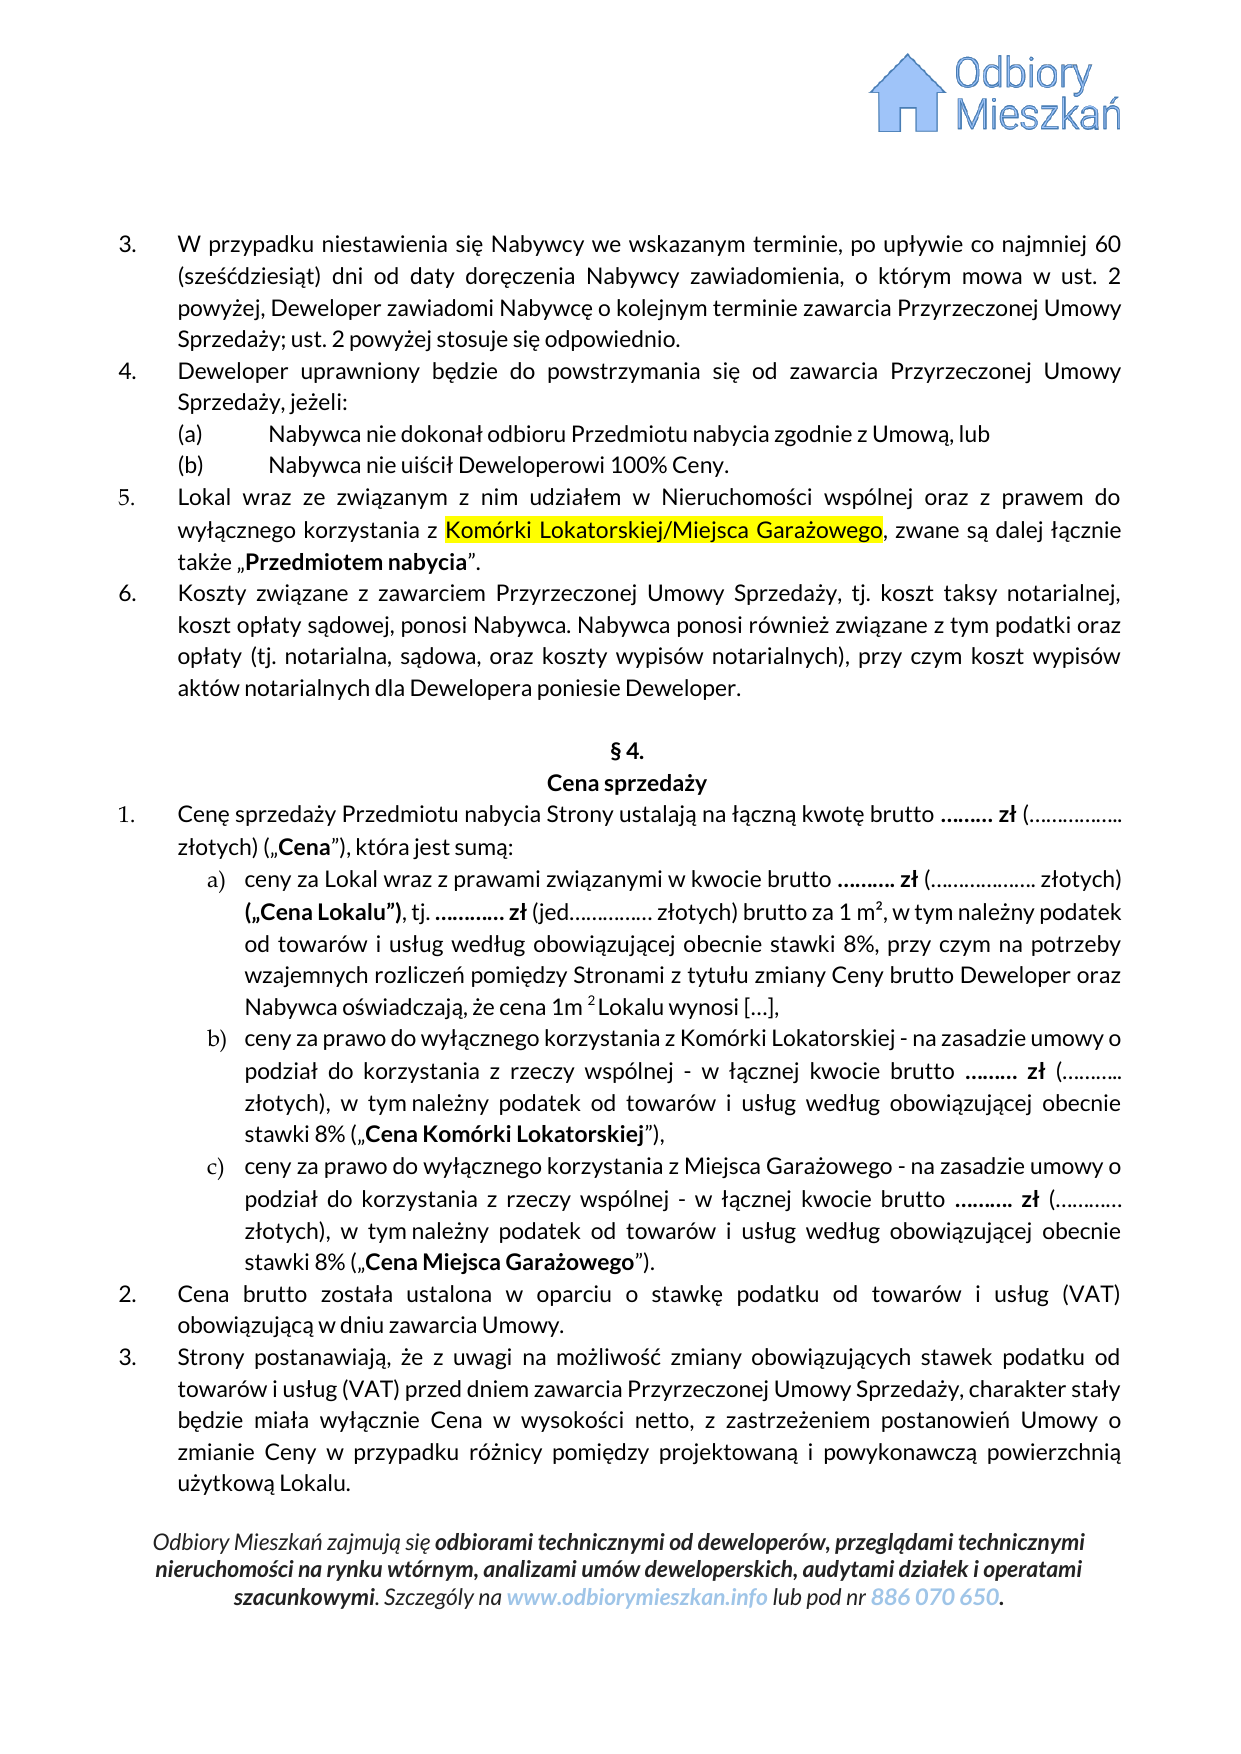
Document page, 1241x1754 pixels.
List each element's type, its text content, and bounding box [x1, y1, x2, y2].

list ceny za Lokal wraz z prawami związanymi w kwocie brutto ………. zł (………………. złotych) („Cena Lokalu”), tj. ………… zł (jed…………… złotych) brutto za 1 m², w tym należny podatek od towarów i usług według obowiązującej obecnie stawki 8%, przy czym na potrzeby wzajemnych rozliczeń pomiędzy Stronami z tytułu zmiany Ceny brutto Deweloper oraz Nabywca oświadczają, że cena 1m 2 Lokalu wynosi […], [207, 865, 1122, 1020]
text § 4. [132, 737, 1122, 764]
list W przypadku niestawienia się Nabywcy we wskazanym terminie, po upływie co najmniej 60 (sześćdziesiąt) dni od daty doręczenia Nabywcy zawiadomienia, o którym mowa w ust. 2 powyżej, Deweloper zawiadomi Nabywcę o kolejnym terminie zawarcia Przyrzeczonej Umowy Sprzedaży; ust. 2 powyżej stosuje się odpowiednio. [118, 230, 1122, 352]
list Strony postanawiają, że z uwagi na możliwość zmiany obowiązujących stawek podatku od towarów i usług (VAT) przed dniem zawarcia Przyrzeczonej Umowy Sprzedaży, charakter stały będzie miała wyłącznie Cena w wysokości netto, z zastrzeżeniem postanowień Umowy o zmianie Ceny w przypadku różnicy pomiędzy projektowaną i powykonawczą powierzchnią użytkową Lokalu. [118, 1343, 1122, 1497]
text (b) Nabywca nie uiścił Deweloperowi 100% Ceny. [177, 451, 1122, 479]
list ceny za prawo do wyłącznego korzystania z Miejsca Garażowego - na zasadzie umowy o podział do korzystania z rzeczy wspólnej - w łącznej kwocie brutto ………. zł (………… złotych), w tym należny podatek od towarów i usług według obowiązującej obecnie stawki 8% („Cena Miejsca Garażowego”). [207, 1152, 1122, 1276]
list ceny za prawo do wyłącznego korzystania z Komórki Lokatorskiej - na zasadzie umowy o podział do korzystania z rzeczy wspólnej - w łącznej kwocie brutto ……… zł (……….. złotych), w tym należny podatek od towarów i usług według obowiązującej obecnie stawki 8% („Cena Komórki Lokatorskiej”), [207, 1024, 1122, 1148]
text Cena sprzedaży [132, 768, 1122, 796]
picture [868, 53, 1120, 132]
text (a) Nabywca nie dokonał odbioru Przedmiotu nabycia zgodnie z Umową, lub [177, 420, 1122, 447]
list Koszty związane z zawarciem Przyrzeczonej Umowy Sprzedaży, tj. koszt taksy notarialnej, koszt opłaty sądowej, ponosi Nabywca. Nabywca ponosi również związane z tym podatki oraz opłaty (tj. notarialna, sądowa, oraz koszty wypisów notarialnych), przy czym koszt wypisów aktów notarialnych dla Dewelopera poniesie Deweloper. [118, 579, 1122, 701]
list Deweloper uprawniony będzie do powstrzymania się od zawarcia Przyrzeczonej Umowy Sprzedaży, jeżeli: [118, 357, 1122, 416]
list Cena brutto została ustalona w oparciu o stawkę podatku od towarów i usług (VAT) obowiązującą w dniu zawarcia Umowy. [118, 1280, 1122, 1339]
list Cenę sprzedaży Przedmiotu nabycia Strony ustalają na łączną kwotę brutto ……… zł (…………….. złotych) („Cena”), która jest sumą: [118, 800, 1122, 861]
list Lokal wraz ze związanym z nim udziałem w Nieruchomości wspólnej oraz z prawem do wyłącznego korzystania z Komórki Lokatorskiej/Miejsca Garażowego, zwane są dalej łącznie także „Przedmiotem nabycia”. [118, 483, 1122, 575]
